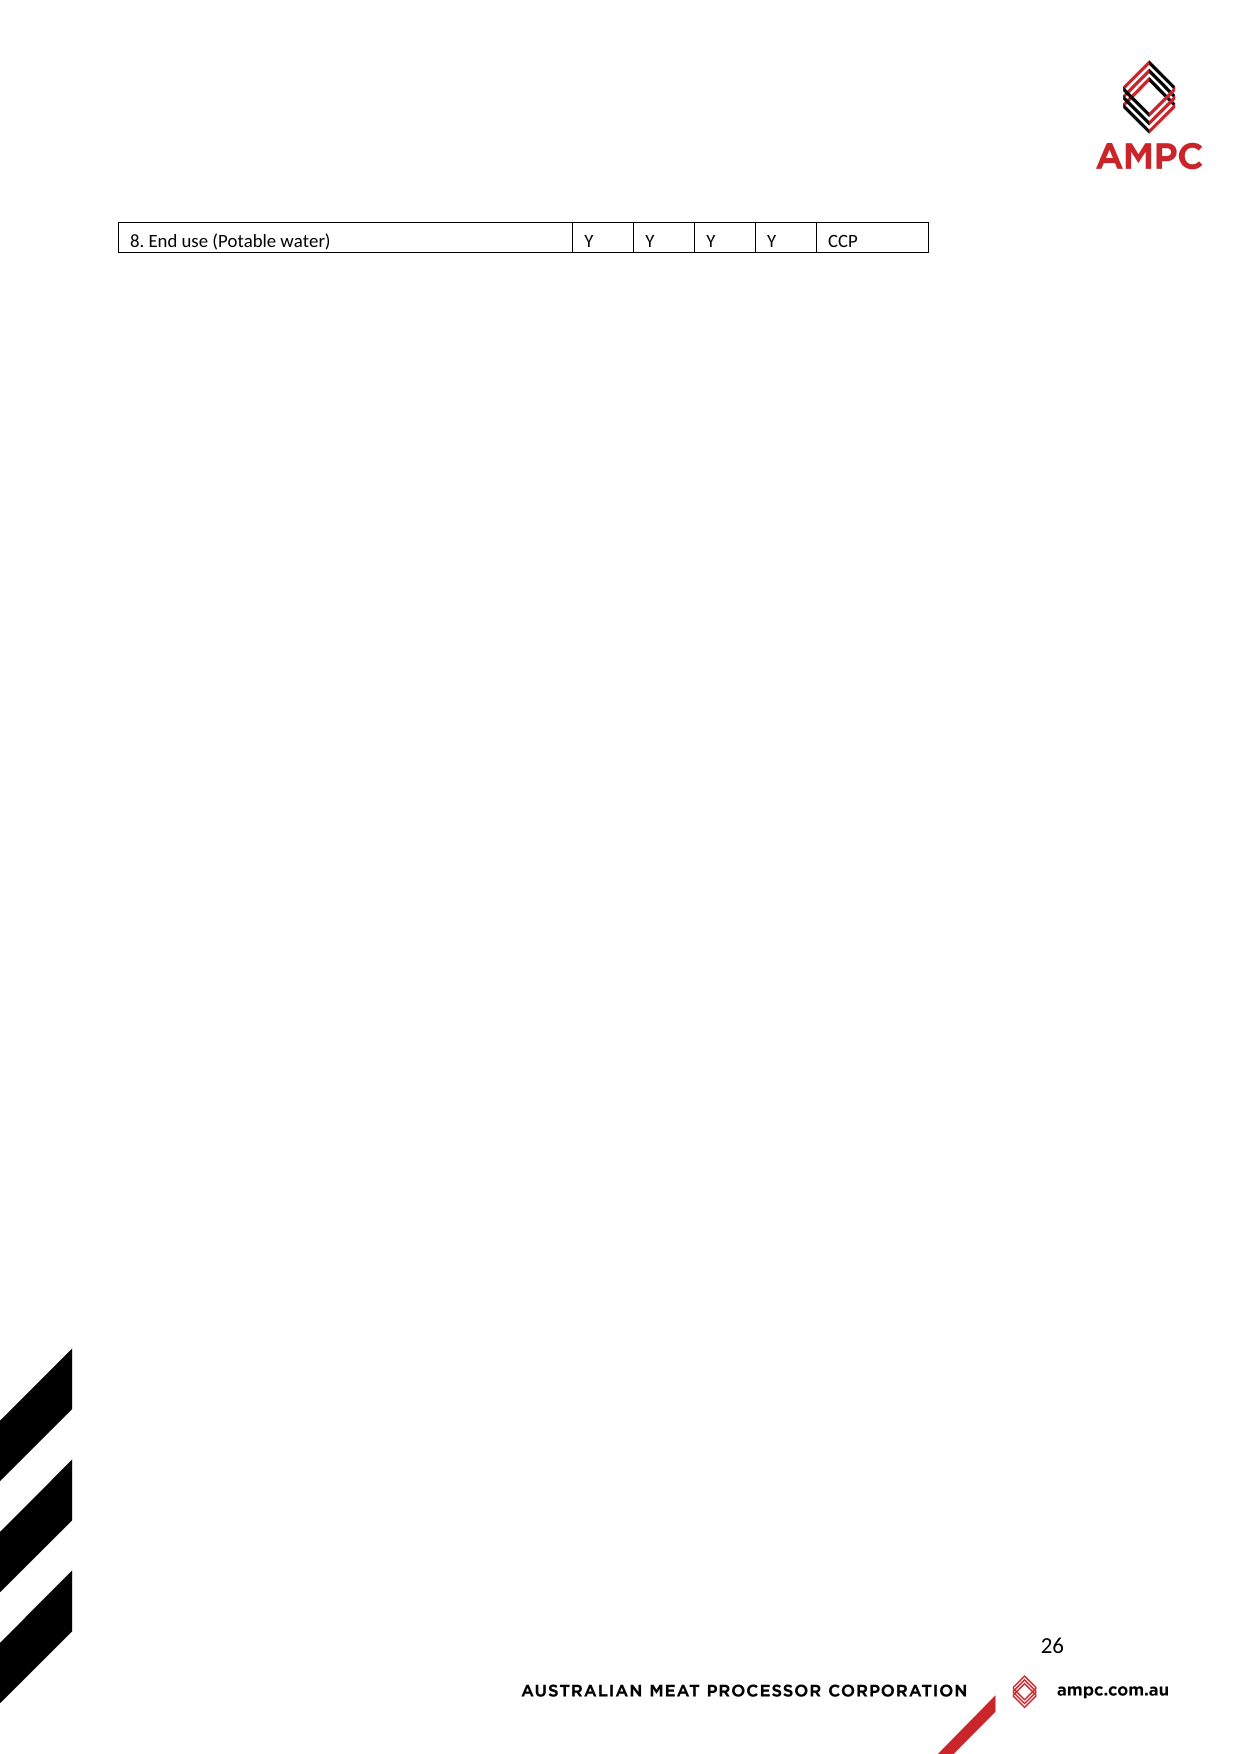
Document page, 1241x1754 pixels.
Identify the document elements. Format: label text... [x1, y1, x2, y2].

table_cell Y [573, 223, 633, 252]
table_cell CCP [817, 223, 928, 252]
table_cell Y [695, 223, 755, 252]
table_cell Y [634, 223, 694, 252]
table_cell Y [756, 223, 816, 252]
table_cell 8. End use (Potable water) [119, 223, 572, 252]
picture [1034, 15, 1241, 232]
picture [0, 1343, 1241, 1754]
